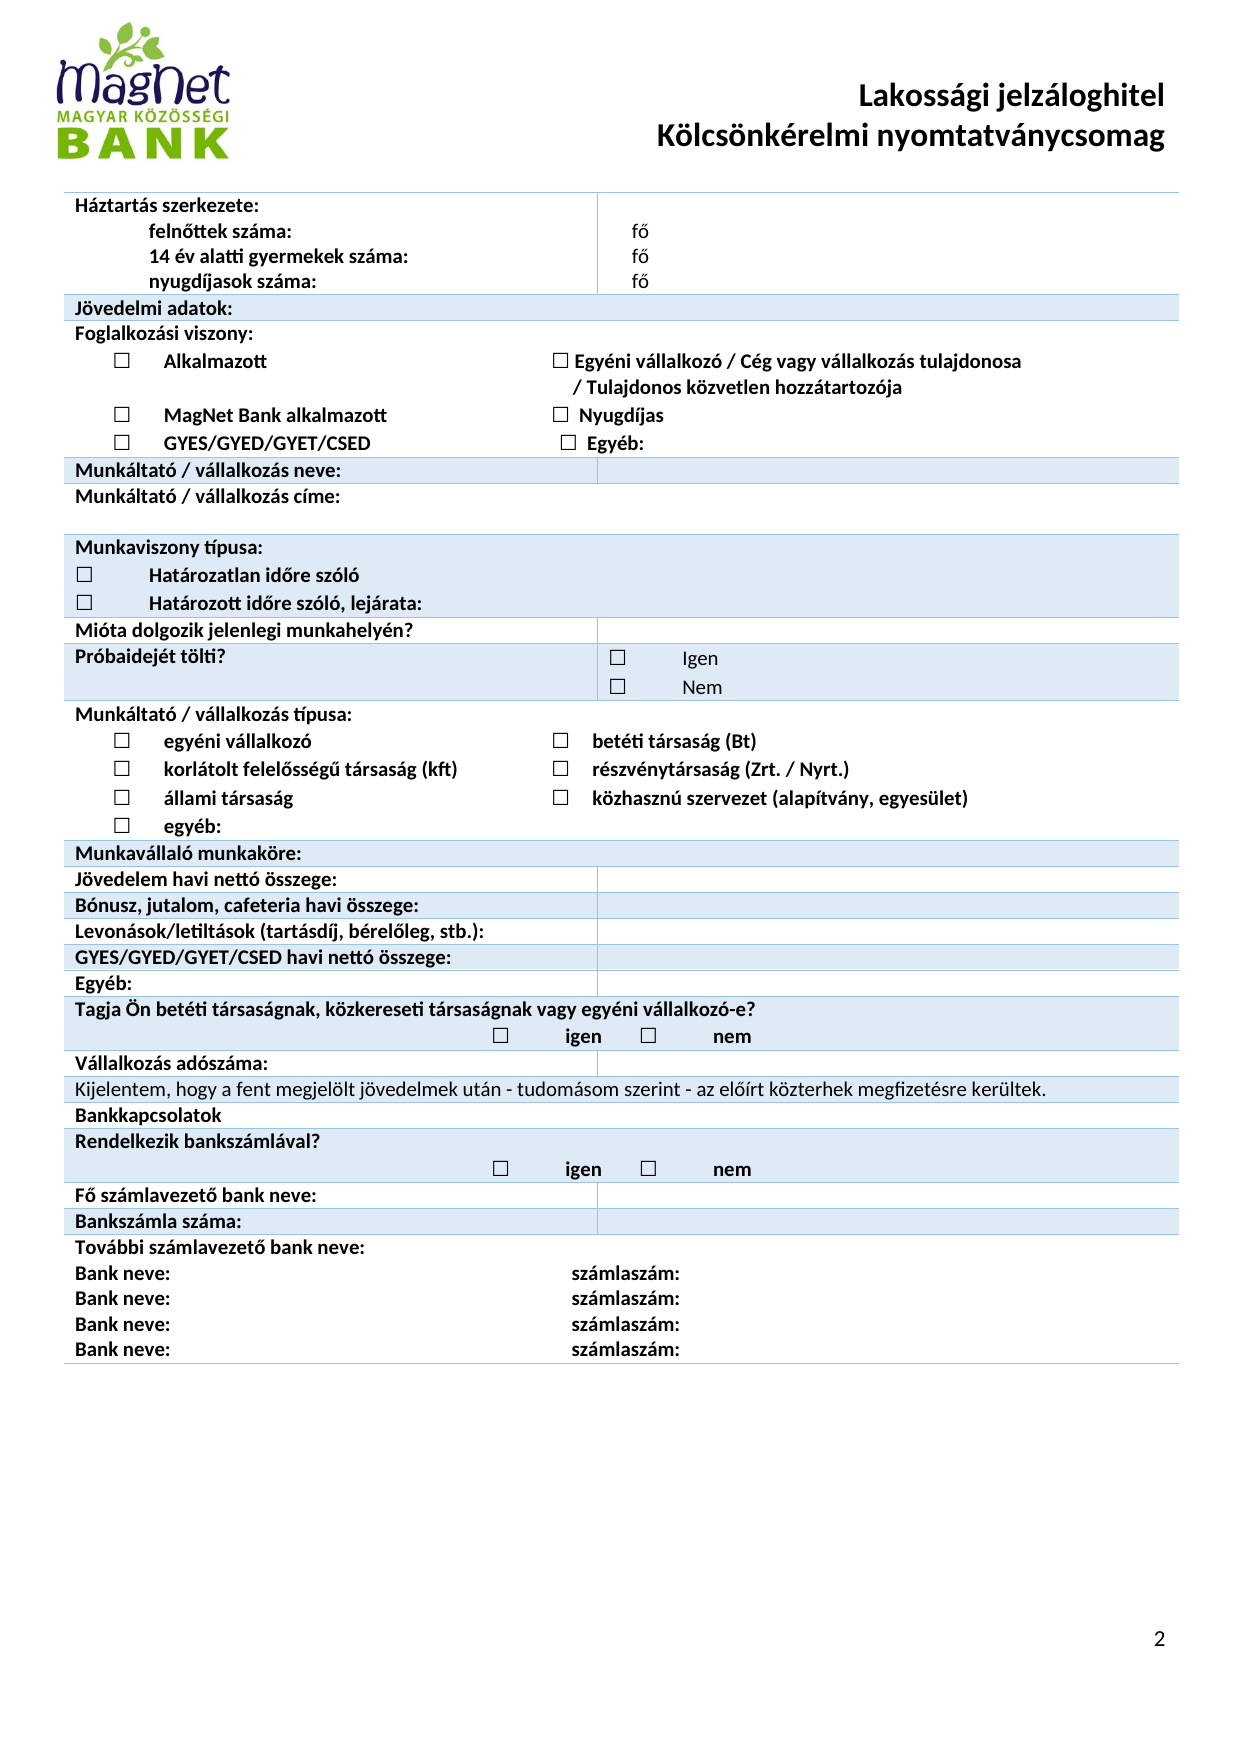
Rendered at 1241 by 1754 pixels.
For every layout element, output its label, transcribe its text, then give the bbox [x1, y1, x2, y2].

table_cell Kijelentem, hogy a fent megjelölt jövedelmek után - tudomásom szerint - az előírt közterhek megfizetésre kerültek. [64, 1077, 1179, 1102]
table_cell Munkavállaló munkaköre: [64, 841, 1179, 866]
table_cell Bankszámla száma: [64, 1209, 597, 1234]
table_cell Egyéb: [64, 971, 597, 996]
table_cell Bónusz, jutalom, cafeteria havi összege: [64, 893, 597, 918]
table_cell Mióta dolgozik jelenlegi munkahelyén? [64, 618, 597, 643]
table_cell [598, 971, 1179, 996]
table_cell Jövedelem havi nettó összege: [64, 867, 597, 892]
table_cell Foglalkozási viszony: Alkalmazott Egyéni vállalkozó / Cég vagy vállalkozás tulajdonosa / Tulajdonos közvetlen hozzátartozója MagNet Bank alkalmazott Nyugdíjas GYES/GYED/GYET/CSED Egyéb: [64, 321, 1179, 457]
table_cell Munkáltató / vállalkozás címe: [64, 484, 1179, 534]
table_cell Munkáltató / vállalkozás neve: [64, 458, 597, 483]
table_cell Levonások/letiltások (tartásdíj, bérelőleg, stb.): [64, 919, 597, 944]
table_cell Rendelkezik bankszámlával? igen nem [64, 1129, 1179, 1182]
picture [54, 20, 232, 161]
table_cell Próbaidejét tölti? [64, 644, 597, 700]
table_cell [598, 1183, 1179, 1208]
table_cell [598, 945, 1179, 969]
table_cell GYES/GYED/GYET/CSED havi nettó összege: [64, 945, 597, 969]
table_cell Munkaviszony típusa: Határozatlan időre szóló Határozott időre szóló, lejárata: [64, 535, 1179, 617]
table_cell [598, 1209, 1179, 1234]
table_cell [598, 867, 1179, 892]
table_cell További számlavezető bank neve: Bank neve: számlaszám: Bank neve: számlaszám: Bank neve: számlaszám: Bank neve: számlaszám: [64, 1235, 1179, 1362]
table_cell [598, 1051, 1179, 1076]
table_cell Vállalkozás adószáma: [64, 1051, 597, 1076]
table_cell Bankkapcsolatok [64, 1103, 1179, 1128]
table_cell [598, 893, 1179, 918]
table_cell Háztartás szerkezete: felnőttek száma: 14 év alatti gyermekek száma: nyugdíjasok száma: [64, 193, 597, 294]
table_cell [598, 458, 1179, 483]
table_cell Jövedelmi adatok: [64, 295, 1179, 320]
table_cell Munkáltató / vállalkozás típusa: egyéni vállalkozó betéti társaság (Bt) korlátolt felelősségű társaság (kft) részvénytársaság (Zrt. / Nyrt.) állami társaság közhasznú szervezet (alapítvány, egyesület) egyéb: [64, 701, 1179, 840]
table_cell fő fő fő [598, 193, 1179, 294]
table_cell [598, 618, 1179, 643]
table_cell [598, 919, 1179, 944]
table_cell Tagja Ön betéti társaságnak, közkereseti társaságnak vagy egyéni vállalkozó-e? igen nem [64, 997, 1179, 1050]
table_cell Igen Nem [598, 644, 1179, 700]
table_cell Fő számlavezető bank neve: [64, 1183, 597, 1208]
